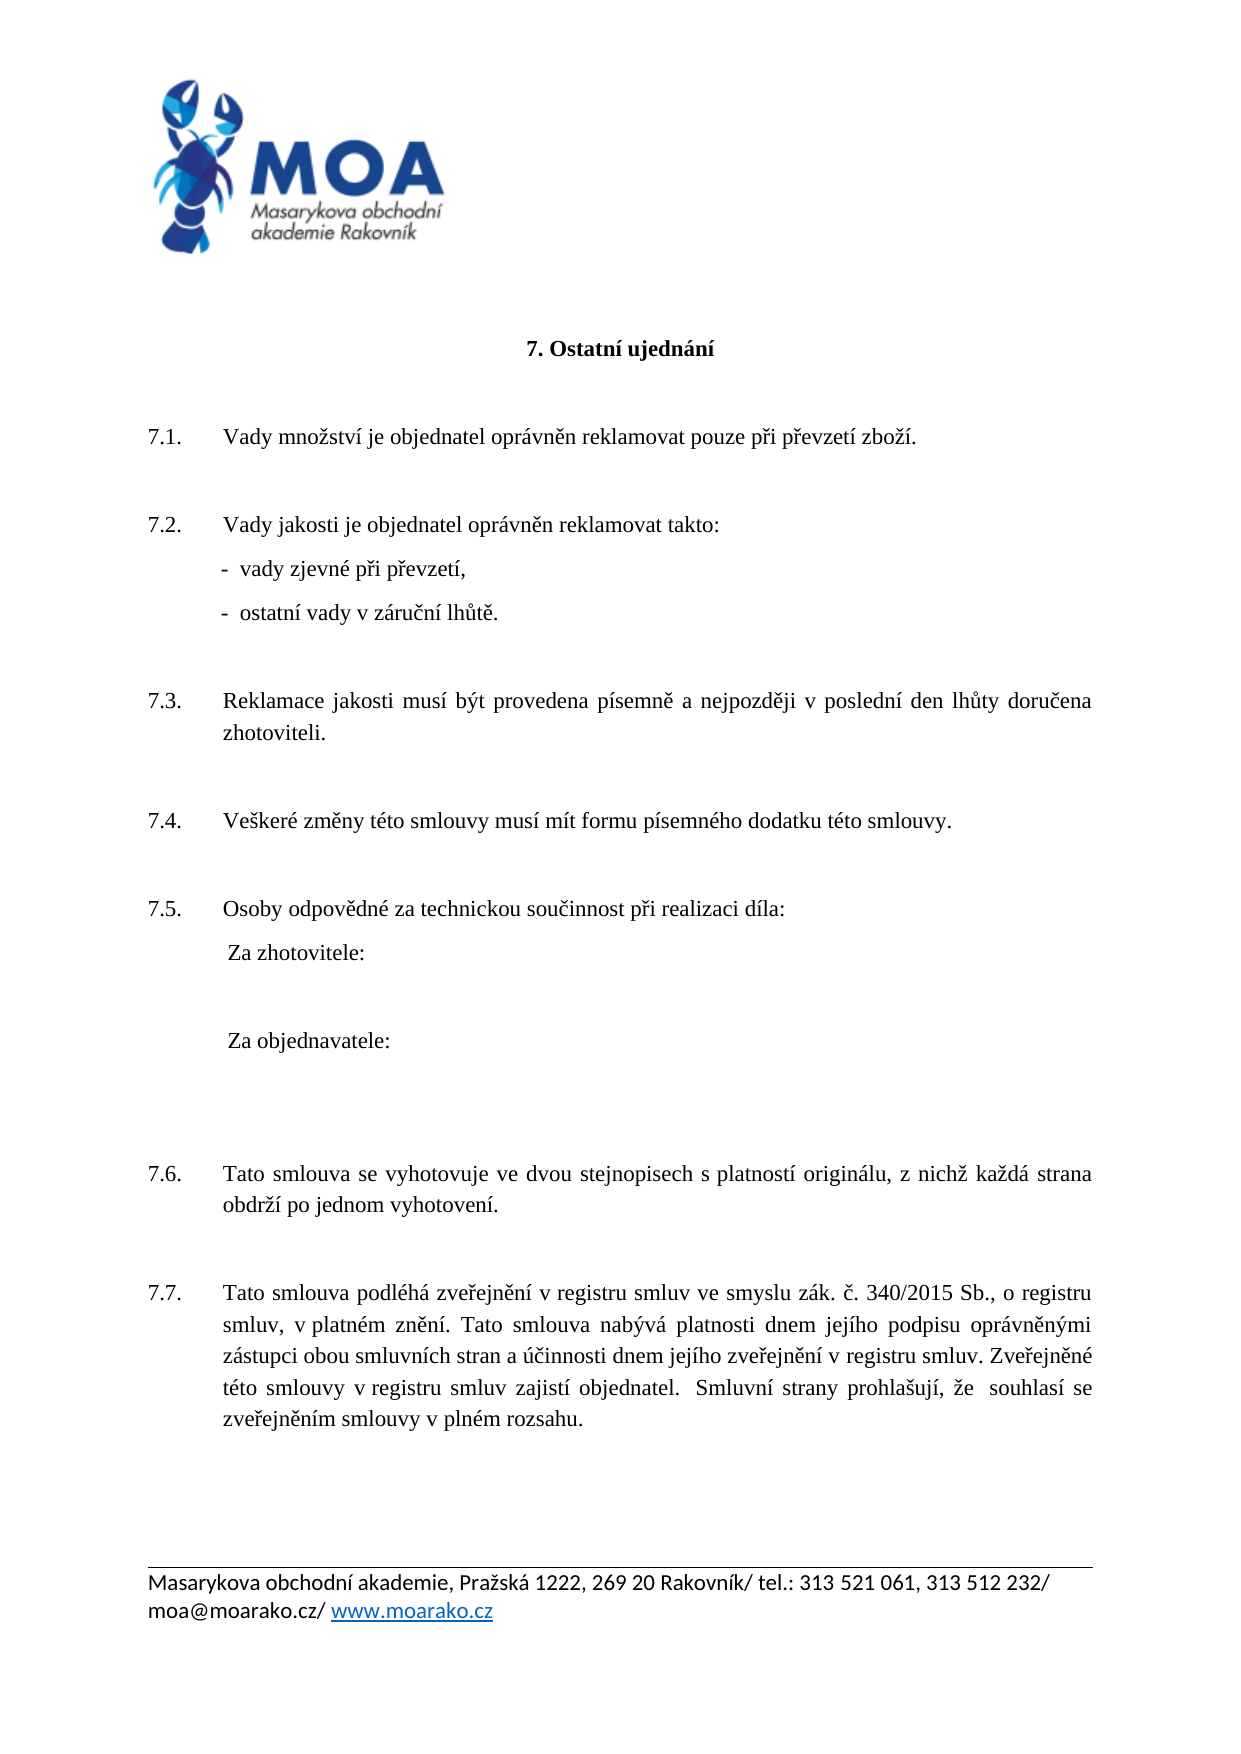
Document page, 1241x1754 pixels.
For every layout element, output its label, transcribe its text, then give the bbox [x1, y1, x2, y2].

list Tato smlouva se vyhotovuje ve dvou stejnopisech s platností originálu, z nichž každá strana obdrží po jednom vyhotovení. [148, 1159, 1093, 1217]
text - ostatní vady v záruční lhůtě. [192, 599, 1093, 626]
text 7. Ostatní ujednání [148, 335, 1093, 361]
text - vady zjevné při převzetí, [192, 555, 1093, 582]
picture [147, 73, 453, 263]
list Tato smlouva podléhá zveřejnění v registru smluv ve smyslu zák. č. 340/2015 Sb., o registru smluv, v platném znění. Tato smlouva nabývá platnosti dnem jejího podpisu oprávněnými zástupci obou smluvních stran a účinnosti dnem jejího zveřejnění v registru smluv. Zveřejněné této smlouvy v registru smluv zajistí objednatel. Smluvní strany prohlašují, že souhlasí se zveřejněním smlouvy v plném rozsahu. [148, 1279, 1093, 1432]
list Vady jakosti je objednatel oprávněn reklamovat takto: [148, 511, 1093, 537]
list Vady množství je objednatel oprávněn reklamovat pouze při převzetí zboží. [148, 423, 1093, 449]
list Osoby odpovědné za technickou součinnost při realizaci díla: [148, 895, 1093, 922]
text Za objednavatele: [227, 1027, 1093, 1054]
list Za zhotovitele: [227, 939, 1093, 966]
list Veškeré změny této smlouvy musí mít formu písemného dodatku této smlouvy. [148, 807, 1093, 833]
list Reklamace jakosti musí být provedena písemně a nejpozději v poslední den lhůty doručena zhotoviteli. [148, 687, 1093, 745]
